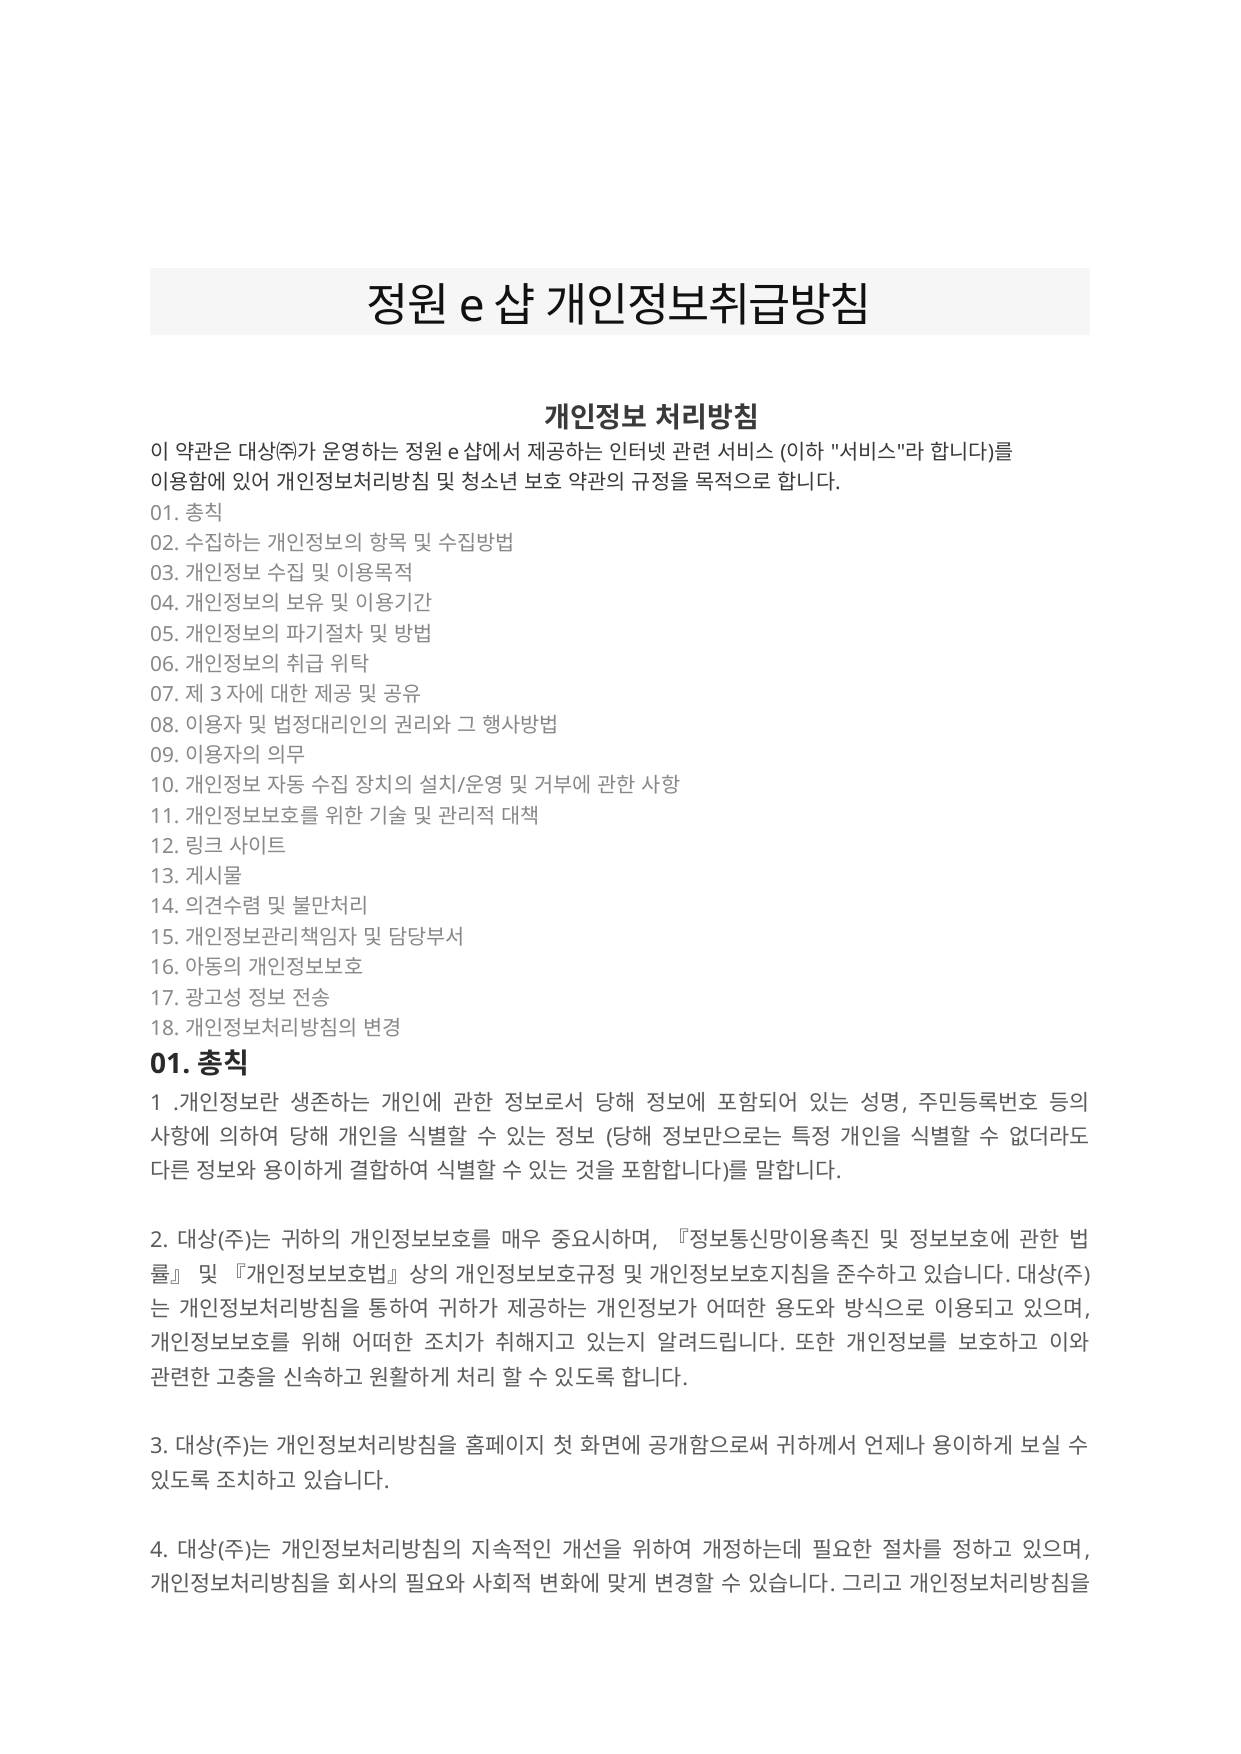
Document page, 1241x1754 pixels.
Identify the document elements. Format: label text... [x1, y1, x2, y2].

text 10. 개인정보 자동 수집 장치의 설치/운영 및 거부에 관한 사항 [150, 768, 1090, 799]
text 03. 개인정보 수집 및 이용목적 [150, 556, 1090, 587]
text 17. 광고성 정보 전송 [150, 981, 1090, 1011]
text 01. 총칙 [150, 1041, 1090, 1082]
text 13. 게시물 [150, 859, 1090, 890]
text 15. 개인정보관리책임자 및 담당부서 [150, 920, 1090, 950]
text 01. 총칙 [150, 496, 1090, 526]
text 04. 개인정보의 보유 및 이용기간 [150, 587, 1090, 617]
text 12. 링크 사이트 [150, 829, 1090, 859]
text 16. 아동의 개인정보보호 [150, 950, 1090, 981]
subtitle 개인정보 처리방침 [212, 394, 1090, 435]
text 18. 개인정보처리방침의 변경 [150, 1011, 1090, 1041]
text 08. 이용자 및 법정대리인의 권리와 그 행사방법 [150, 708, 1090, 738]
text 02. 수집하는 개인정보의 항목 및 수집방법 [150, 526, 1090, 556]
text 이 약관은 대상㈜가 운영하는 정원e샵에서 제공하는 인터넷 관련 서비스 (이하 "서비스"라 합니다)를 이용함에 있어 개인정보처리방침 및 청소년 보호 약관의 규정을 목적으로 합니다. [150, 435, 1090, 496]
text 정원e샵 개인정보취급방침 [150, 268, 1090, 335]
text 05. 개인정보의 파기절차 및 방법 [150, 617, 1090, 647]
text 11. 개인정보보호를 위한 기술 및 관리적 대책 [150, 799, 1090, 829]
text 14. 의견수렴 및 불만처리 [150, 890, 1090, 920]
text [150, 1082, 1090, 1598]
text 07. 제 3자에 대한 제공 및 공유 [150, 678, 1090, 708]
text 09. 이용자의 의무 [150, 738, 1090, 768]
text 06. 개인정보의 취급 위탁 [150, 647, 1090, 678]
